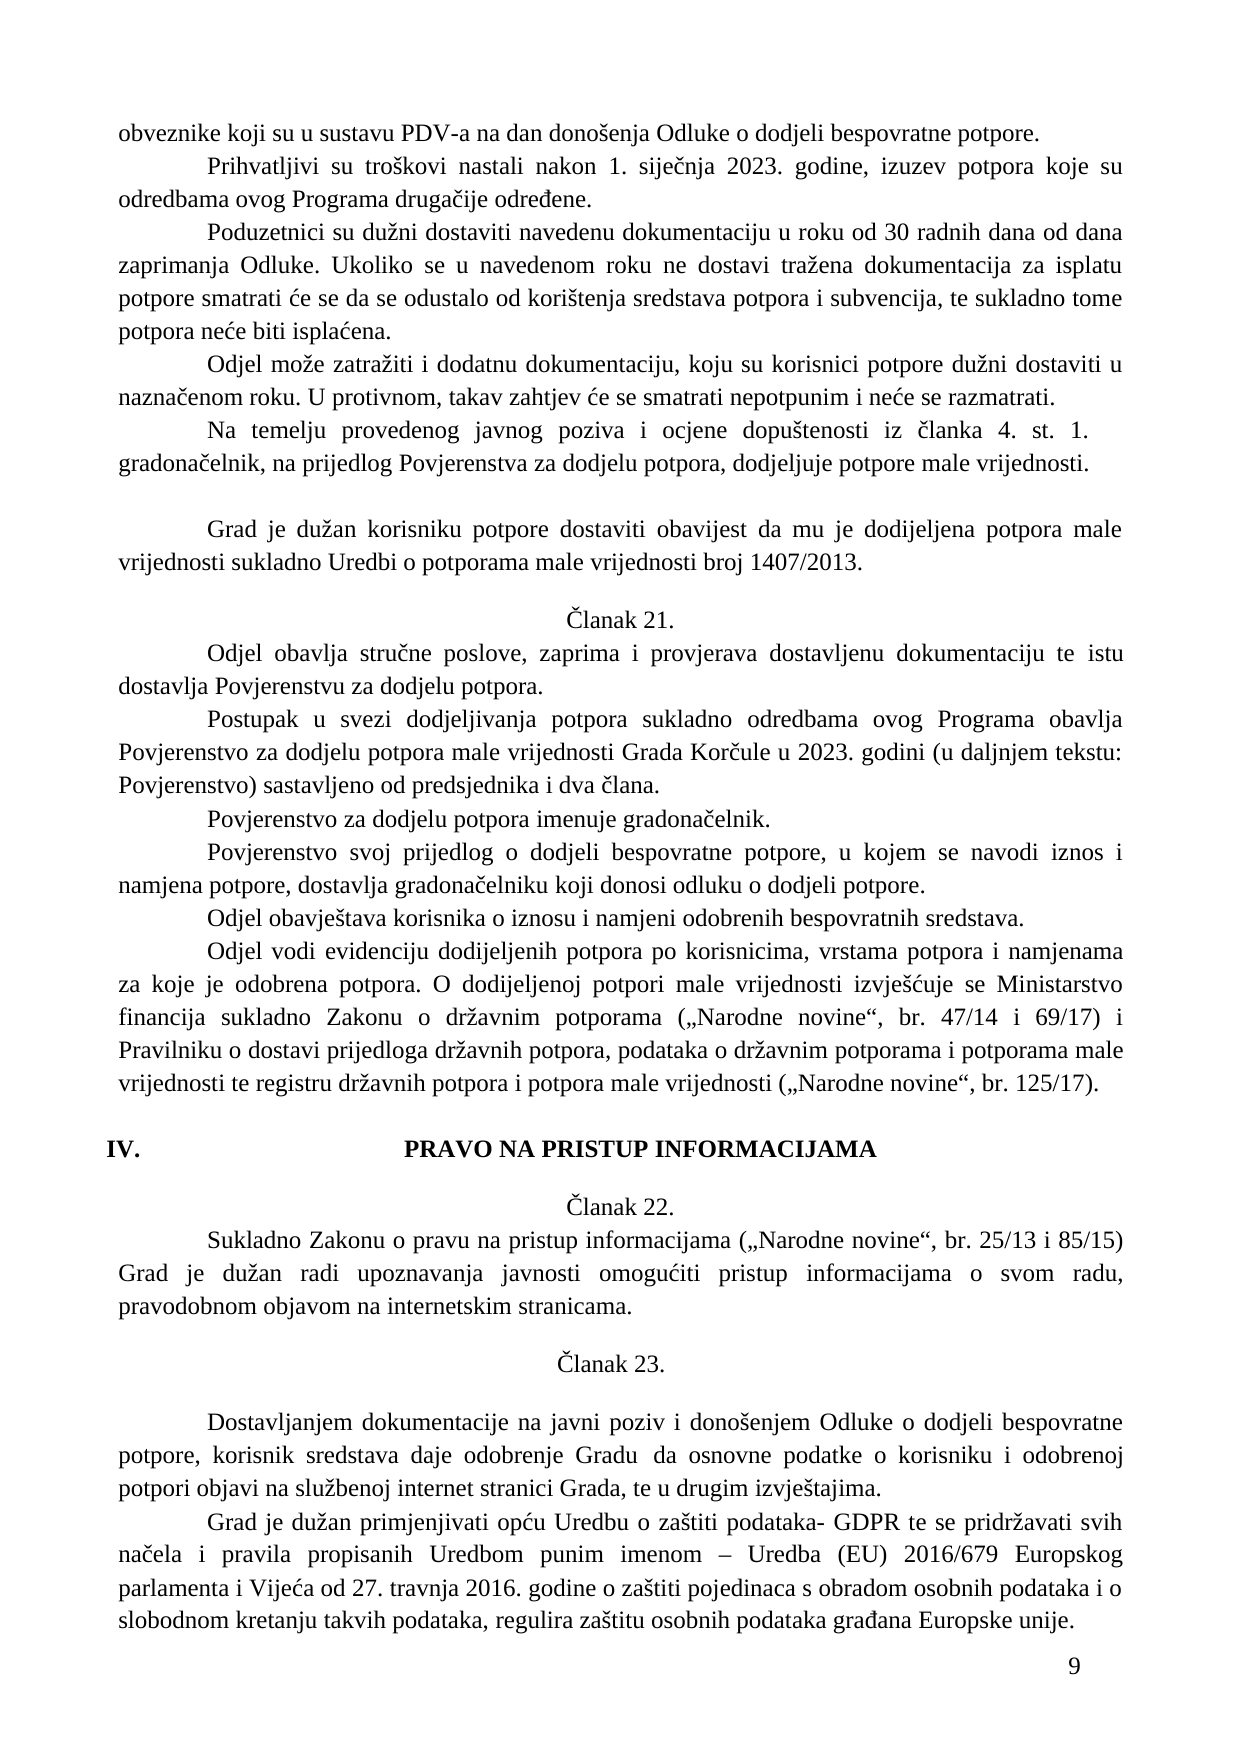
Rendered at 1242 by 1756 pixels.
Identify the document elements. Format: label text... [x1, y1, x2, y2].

text Sukladno Zakonu o pravu na pristup informacijama („Narodne novine“, br. 25/13 i 85/15) Grad je dužan radi upoznavanja javnosti omogućiti pristup informacijama o svom radu, pravodobnom objavom na internetskim stranicama. [118, 1225, 1124, 1320]
text Povjerenstvo za dodjelu potpora imenuje gradonačelnik. [207, 804, 1135, 832]
text Postupak u svezi dodjeljivanja potpora sukladno odredbama ovog Programa obavlja Povjerenstvo za dodjelu potpora male vrijednosti Grada Korčule u 2023. godini (u daljnjem tekstu: Povjerenstvo) sastavljeno od predsjednika i dva člana. [118, 704, 1123, 799]
text Prihvatljivi su troškovi nastali nakon 1. siječnja 2023. godine, izuzev potpora koje su odredbama ovog Programa drugačije određene. [118, 151, 1124, 213]
text obveznike koji su u sustavu PDV-a na dan donošenja Odluke o dodjeli bespovratne potpore. [118, 118, 1135, 147]
text Članak 22. [566, 1192, 1135, 1221]
text Dostavljanjem dokumentacije na javni poziv i donošenjem Odluke o dodjeli bespovratne potpore, korisnik sredstava daje odobrenje Gradu da osnovne podatke o korisniku i odobrenoj potpori objavi na službenoj internet stranici Grada, te u drugim izvještajima. [118, 1407, 1124, 1502]
text Grad je dužan primjenjivati opću Uredbu o zaštiti podataka- GDPR te se pridržavati svih načela i pravila propisanih Uredbom punim imenom – Uredba (EU) 2016/679 Europskog parlamenta i Vijeća od 27. travnja 2016. godine o zaštiti pojedinaca s obradom osobnih podataka i o slobodnom kretanju takvih podataka, regulira zaštitu osobnih podataka građana Europske unije. [118, 1507, 1124, 1634]
text Članak 21. [566, 605, 1135, 634]
text Grad je dužan korisniku potpore dostaviti obavijest da mu je dodijeljena potpora male vrijednosti sukladno Uredbi o potporama male vrijednosti broj 1407/2013. [118, 514, 1123, 576]
text Povjerenstvo svoj prijedlog o dodjeli bespovratne potpore, u kojem se navodi iznos i namjena potpore, dostavlja gradonačelniku koji donosi odluku o dodjeli potpore. [118, 837, 1123, 898]
subtitle PRAVO NA PRISTUP INFORMACIJAMA [106, 1134, 1135, 1163]
text Odjel može zatražiti i dodatnu dokumentaciju, koju su korisnici potpore dužni dostaviti u naznačenom roku. U protivnom, takav zahtjev će se smatrati nepotpunim i neće se razmatrati. [118, 349, 1123, 411]
text Odjel obavlja stručne poslove, zaprima i provjerava dostavljenu dokumentaciju te istu dostavlja Povjerenstvu za dodjelu potpora. [118, 638, 1124, 700]
text Odjel obavještava korisnika o iznosu i namjeni odobrenih bespovratnih sredstava. [207, 903, 1135, 932]
text Poduzetnici su dužni dostaviti navedenu dokumentaciju u roku od 30 radnih dana od dana zaprimanja Odluke. Ukoliko se u navedenom roku ne dostavi tražena dokumentacija za isplatu potpore smatrati će se da se odustalo od korištenja sredstava potpora i subvencija, te sukladno tome potpora neće biti isplaćena. [118, 217, 1124, 345]
text Na temelju provedenog javnog poziva i ocjene dopuštenosti iz članka 4. st. 1. gradonačelnik, na prijedlog Povjerenstva za dodjelu potpora, dodjeljuje potpore male vrijednosti. [118, 415, 1090, 477]
text Odjel vodi evidenciju dodijeljenih potpora po korisnicima, vrstama potpora i namjenama za koje je odobrena potpora. O dodijeljenoj potpori male vrijednosti izvješćuje se Ministarstvo financija sukladno Zakonu o državnim potporama („Narodne novine“, br. 47/14 i 69/17) i Pravilniku o dostavi prijedloga državnih potpora, podataka o državnim potporama i potporama male vrijednosti te registru državnih potpora i potpora male vrijednosti („Narodne novine“, br. 125/17). [118, 936, 1124, 1097]
text Članak 23. [557, 1349, 1135, 1378]
